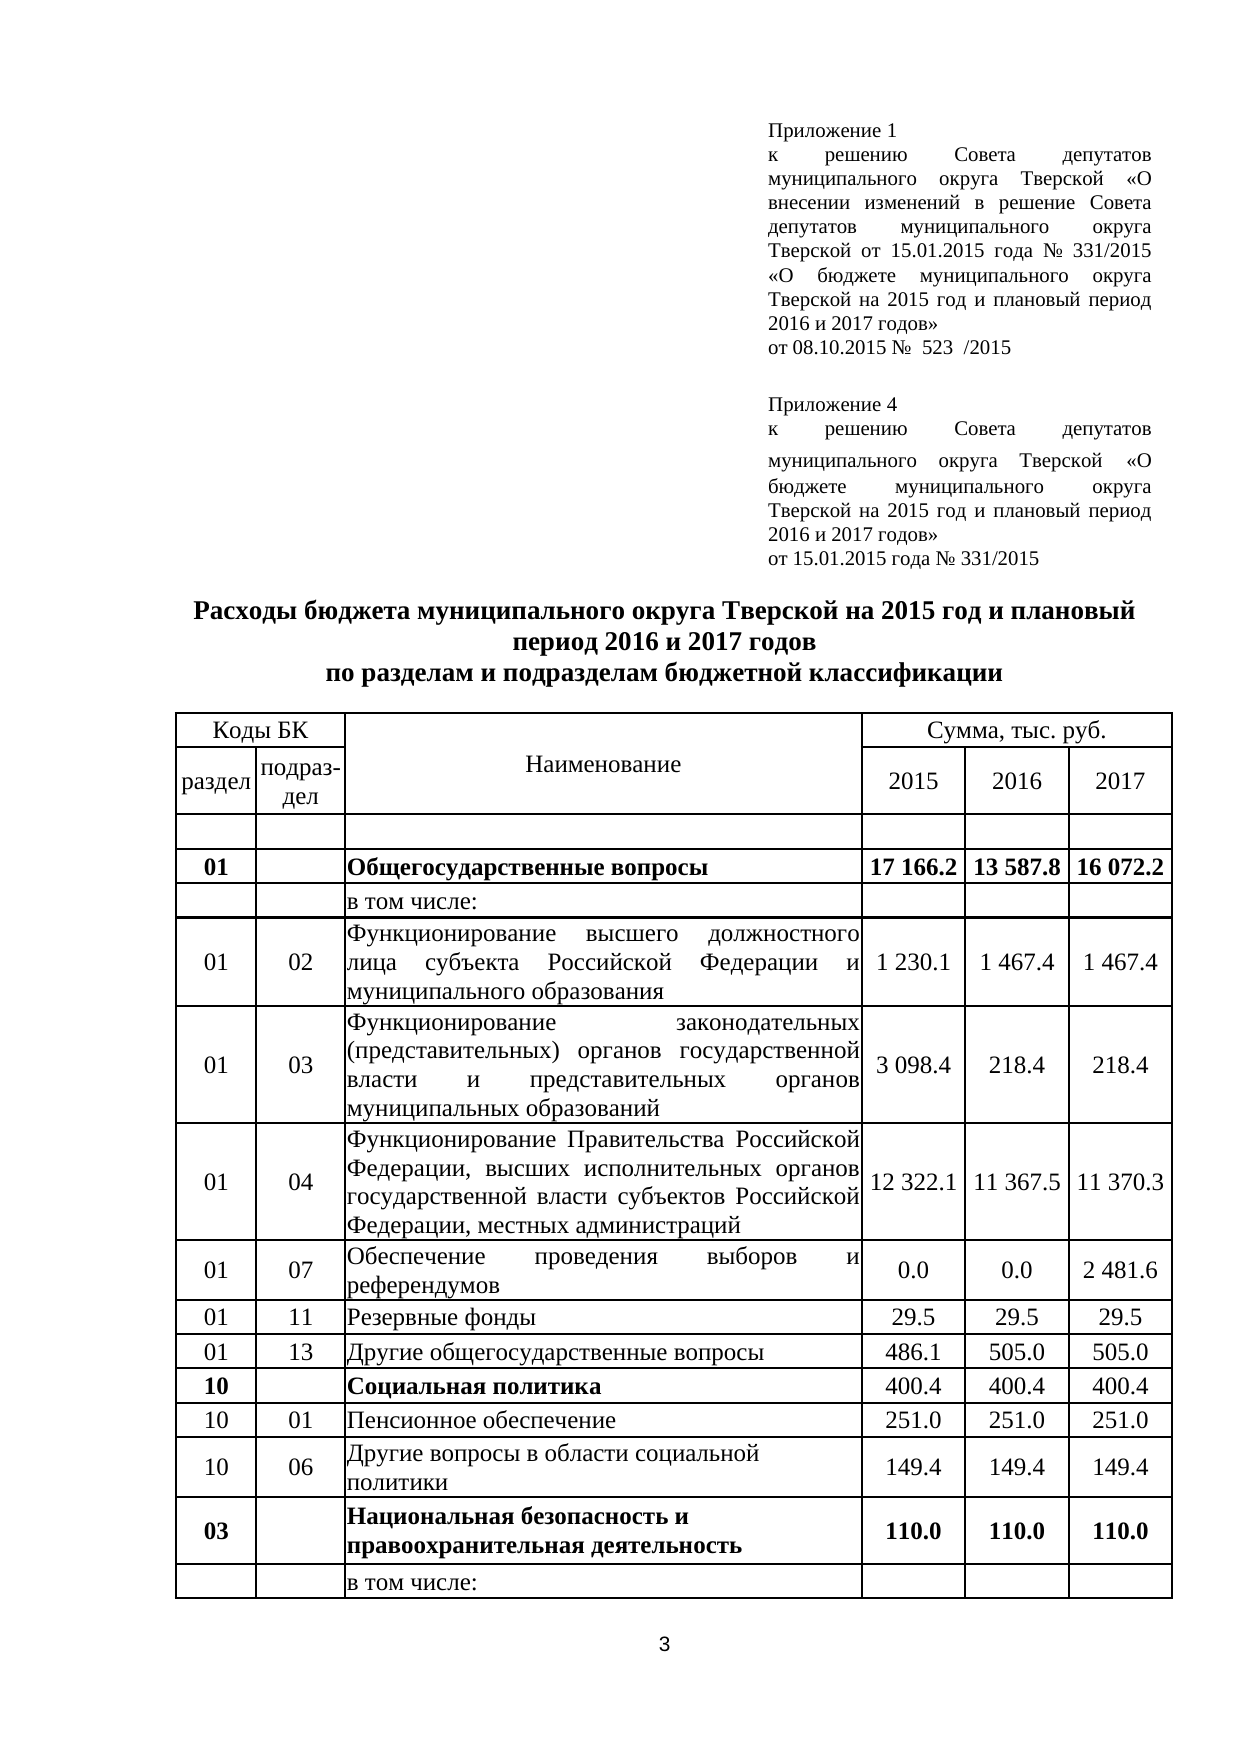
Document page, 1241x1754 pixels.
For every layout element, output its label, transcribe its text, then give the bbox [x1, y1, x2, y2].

table_cell 11 [257, 1301, 344, 1333]
table_cell 13 587.8 [966, 850, 1068, 882]
table_cell Другие вопросы в области социальной политики [346, 1438, 861, 1496]
table_cell Обеспечение проведения выборов и референдумов [346, 1241, 861, 1298]
text Приложение 4 [768, 392, 1152, 416]
table_cell 06 [257, 1438, 344, 1496]
table_cell 218.4 [966, 1007, 1068, 1122]
table_cell 1 230.1 [863, 919, 964, 1005]
table_cell Пенсионное обеспечение [346, 1404, 861, 1436]
table_cell 29.5 [1070, 1301, 1171, 1333]
table_cell 01 [177, 850, 255, 882]
table_cell 03 [177, 1498, 255, 1563]
table_cell 2016 [966, 748, 1068, 813]
table_cell 400.4 [966, 1369, 1068, 1402]
table_cell 02 [257, 919, 344, 1005]
table_cell [1070, 1565, 1171, 1597]
table_cell 16 072.2 [1070, 850, 1171, 882]
table_cell 110.0 [1070, 1498, 1171, 1563]
table_cell 110.0 [863, 1498, 964, 1563]
table_cell Другие общегосударственные вопросы [346, 1335, 861, 1367]
table_cell 3 098.4 [863, 1007, 964, 1122]
table_cell 11 370.3 [1070, 1124, 1171, 1239]
table_cell 251.0 [863, 1404, 964, 1436]
table_cell Функционирование Правительства Российской Федерации, высших исполнительных органов государственной власти субъектов Российской Федерации, местных администраций [346, 1124, 861, 1239]
table_cell 400.4 [1070, 1369, 1171, 1402]
table_cell 10 [177, 1404, 255, 1436]
table_cell в том числе: [346, 884, 861, 916]
table_cell [966, 815, 1068, 848]
table_cell подраз-дел [257, 748, 344, 813]
table_header Наименование [346, 714, 861, 813]
table_cell 218.4 [1070, 1007, 1171, 1122]
text от 15.01.2015 года № 331/2015 [768, 546, 1152, 570]
text к решению Совета депутатов муниципального округа Тверской «О бюджете муниципального округа Тверской на 2015 год и плановый период 2016 и 2017 годов» [768, 416, 1152, 546]
table_cell 12 322.1 [863, 1124, 964, 1239]
table_cell [177, 884, 255, 916]
table_cell 01 [177, 1241, 255, 1298]
table_cell 2 481.6 [1070, 1241, 1171, 1298]
table_cell Общегосударственные вопросы [346, 850, 861, 882]
table_cell [177, 1565, 255, 1597]
table_cell [257, 1565, 344, 1597]
table_cell [966, 1565, 1068, 1597]
table_cell Национальная безопасность и правоохранительная деятельность [346, 1498, 861, 1563]
table_cell 505.0 [966, 1335, 1068, 1367]
table_cell 01 [177, 1335, 255, 1367]
table_cell 01 [177, 1301, 255, 1333]
table_cell 149.4 [966, 1438, 1068, 1496]
table_cell 10 [177, 1369, 255, 1402]
table_cell 1 467.4 [1070, 919, 1171, 1005]
table_cell в том числе: [346, 1565, 861, 1597]
table_cell [257, 1369, 344, 1402]
table_cell [257, 815, 344, 848]
table_cell [966, 884, 1068, 916]
text Расходы бюджета муниципального округа Тверской на 2015 год и плановый период 2016 и 2017 годов [177, 594, 1152, 657]
table_cell 486.1 [863, 1335, 964, 1367]
table_cell Функционирование законодательных (представительных) органов государственной власти и представительных органов муниципальных образований [346, 1007, 861, 1122]
table_cell 251.0 [966, 1404, 1068, 1436]
table_cell 110.0 [966, 1498, 1068, 1563]
table_cell 01 [177, 1007, 255, 1122]
table_cell 0.0 [966, 1241, 1068, 1298]
table_cell 13 [257, 1335, 344, 1367]
table_cell 11 367.5 [966, 1124, 1068, 1239]
table_cell 29.5 [966, 1301, 1068, 1333]
table_cell 29.5 [863, 1301, 964, 1333]
table_cell 17 166.2 [863, 850, 964, 882]
table_cell 2017 [1070, 748, 1171, 813]
table_cell 400.4 [863, 1369, 964, 1402]
table_cell Социальная политика [346, 1369, 861, 1402]
table_cell 07 [257, 1241, 344, 1298]
table_cell [257, 884, 344, 916]
table_cell Резервные фонды [346, 1301, 861, 1333]
table_cell 149.4 [1070, 1438, 1171, 1496]
table_cell 1 467.4 [966, 919, 1068, 1005]
table_cell [346, 815, 861, 848]
table_cell 04 [257, 1124, 344, 1239]
table_cell [1070, 884, 1171, 916]
table_cell [863, 884, 964, 916]
table_cell 10 [177, 1438, 255, 1496]
table_cell 01 [177, 1124, 255, 1239]
text по разделам и подразделам бюджетной классификации [177, 657, 1152, 688]
table_cell [863, 1565, 964, 1597]
table_cell [257, 850, 344, 882]
table_header Коды БК [177, 714, 344, 746]
text к решению Совета депутатов муниципального округа Тверской «О внесении изменений в решение Совета депутатов муниципального округа Тверской от 15.01.2015 года № 331/2015 «О бюджете муниципального округа Тверской на 2015 год и плановый период 2016 и 2017 годов» [768, 142, 1152, 335]
table_cell [257, 1498, 344, 1563]
table_cell [177, 815, 255, 848]
text Приложение 1 [768, 118, 1152, 142]
table_cell Функционирование высшего должностного лица субъекта Российской Федерации и муниципального образования [346, 919, 861, 1005]
text от 08.10.2015 № 523 /2015 [768, 335, 1152, 359]
table_cell 0.0 [863, 1241, 964, 1298]
table_cell [863, 815, 964, 848]
table_cell раздел [177, 748, 255, 813]
table_cell 01 [257, 1404, 344, 1436]
table_cell 505.0 [1070, 1335, 1171, 1367]
table_cell 01 [177, 919, 255, 1005]
table_cell [1070, 815, 1171, 848]
table_cell 149.4 [863, 1438, 964, 1496]
table_cell 03 [257, 1007, 344, 1122]
table_header Сумма, тыс. руб. [863, 714, 1171, 746]
table_cell 251.0 [1070, 1404, 1171, 1436]
table_cell 2015 [863, 748, 964, 813]
